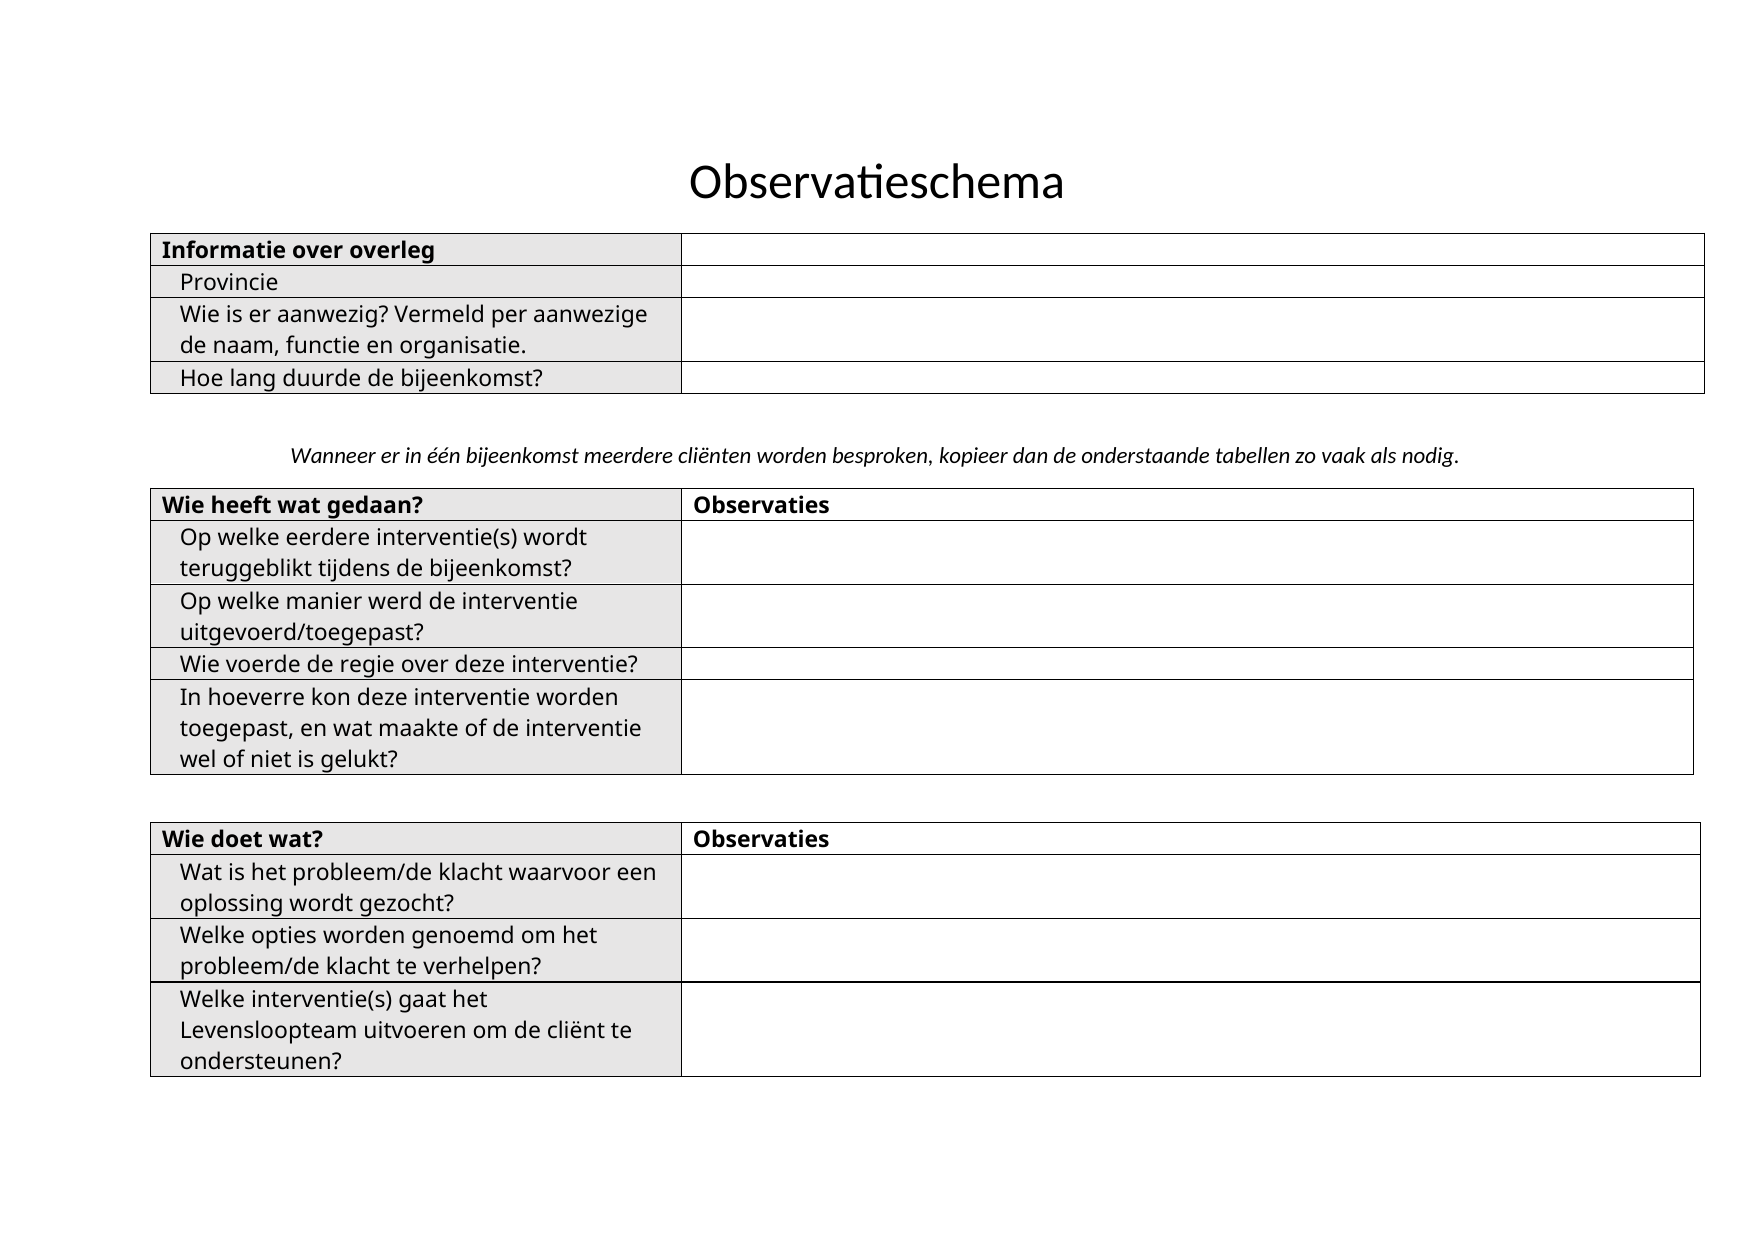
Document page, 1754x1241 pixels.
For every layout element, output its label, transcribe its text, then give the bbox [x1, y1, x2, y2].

table_cell [682, 983, 1700, 1076]
table_cell Hoe lang duurde de bijeenkomst? [151, 362, 681, 393]
table_cell Welke opties worden genoemd om het probleem/de klacht te verhelpen? [151, 919, 681, 981]
table_cell [682, 521, 1693, 583]
table_cell [682, 362, 1704, 393]
table_cell [682, 648, 1693, 679]
table_cell [682, 298, 1704, 361]
table_cell [682, 680, 1693, 774]
table_cell [682, 919, 1700, 981]
table_header Informatie over overleg [151, 234, 681, 265]
table_cell [682, 266, 1704, 297]
table_header Wie doet wat? [151, 823, 681, 854]
table_header Observaties [682, 489, 1693, 520]
table_header Wie heeft wat gedaan? [151, 489, 681, 520]
table_header [682, 234, 1704, 265]
table_cell Provincie [151, 266, 681, 297]
table_cell Op welke manier werd de interventie uitgevoerd/toegepast? [151, 585, 681, 647]
table_cell Op welke eerdere interventie(s) wordt teruggeblikt tijdens de bijeenkomst? [151, 521, 681, 583]
text Wanneer er in één bijeenkomst meerdere cliënten worden besproken, kopieer dan de onderstaande tabellen zo vaak als nodig. [150, 441, 1604, 469]
text Observatieschema [150, 150, 1604, 211]
table_cell [682, 585, 1693, 647]
table_cell Wat is het probleem/de klacht waarvoor een oplossing wordt gezocht? [151, 855, 681, 918]
table_header Observaties [682, 823, 1700, 854]
table_cell Welke interventie(s) gaat het Levensloopteam uitvoeren om de cliënt te ondersteunen? [151, 983, 681, 1076]
table_cell Wie voerde de regie over deze interventie? [151, 648, 681, 679]
table_cell Wie is er aanwezig? Vermeld per aanwezige de naam, functie en organisatie. [151, 298, 681, 361]
table_cell [682, 855, 1700, 918]
table_cell In hoeverre kon deze interventie worden toegepast, en wat maakte of de interventie wel of niet is gelukt? [151, 680, 681, 774]
